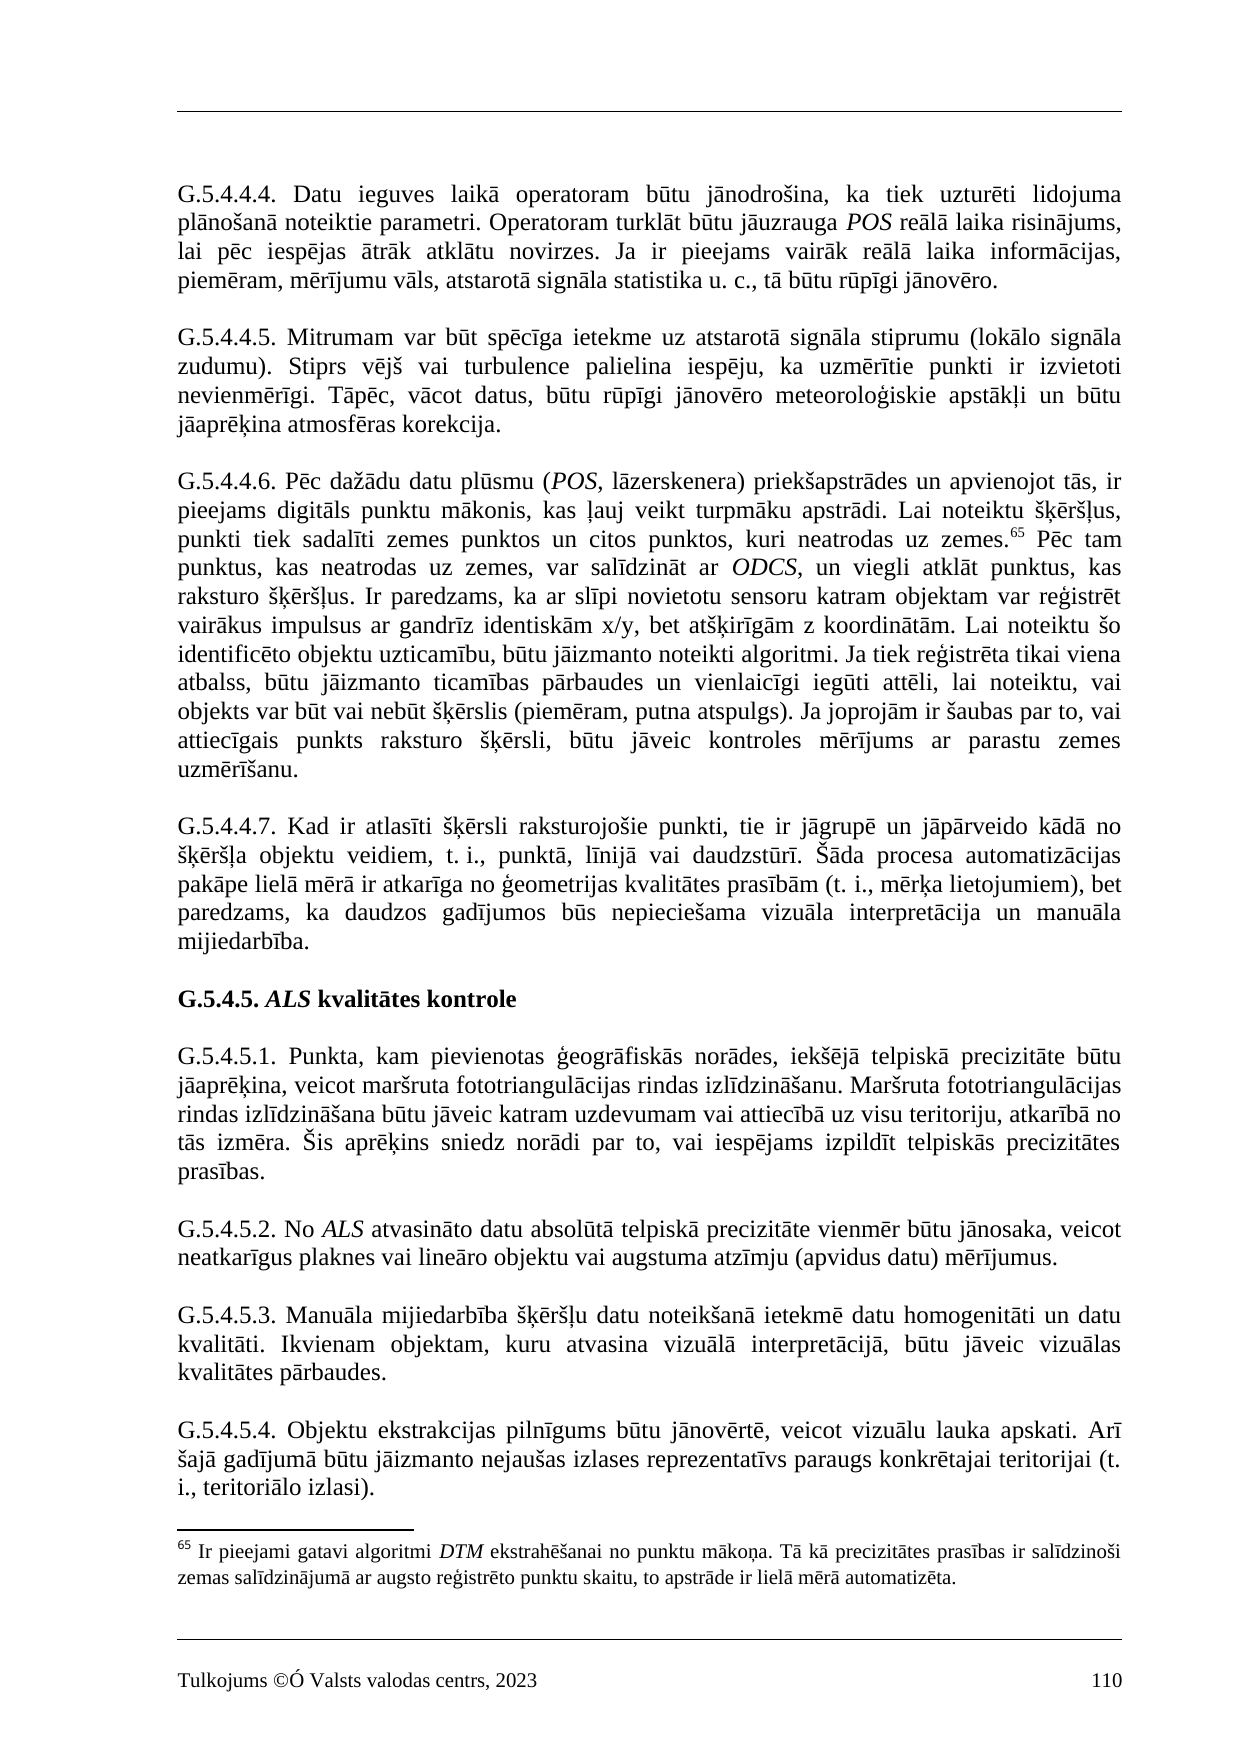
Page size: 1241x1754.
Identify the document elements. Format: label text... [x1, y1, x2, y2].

list G.5.4.4.5. Mitrumam var būt spēcīga ietekme uz atstarotā signāla stiprumu (lokālo signāla zudumu). Stiprs vējš vai turbulence palielina iespēju, ka uzmērītie punkti ir izvietoti nevienmērīgi. Tāpēc, vācot datus, būtu rūpīgi jānovēro meteoroloģiskie apstākļi un būtu jāaprēķina atmosfēras korekcija. [177, 322, 1122, 437]
list G.5.4.5.1. Punkta, kam pievienotas ģeogrāfiskās norādes, iekšējā telpiskā precizitāte būtu jāaprēķina, veicot maršruta fototriangulācijas rindas izlīdzināšanu. Maršruta fototriangulācijas rindas izlīdzināšana būtu jāveic katram uzdevumam vai attiecībā uz visu teritoriju, atkarībā no tās izmēra. Šis aprēķins sniedz norādi par to, vai iespējams izpildīt telpiskās precizitātes prasības. [177, 1041, 1122, 1185]
list G.5.4.5.3. Manuāla mijiedarbība šķēršļu datu noteikšanā ietekmē datu homogenitāti un datu kvalitāti. Ikvienam objektam, kuru atvasina vizuālā interpretācijā, būtu jāveic vizuālas kvalitātes pārbaudes. [177, 1300, 1122, 1386]
list G.5.4.4.6. Pēc dažādu datu plūsmu (POS, lāzerskenera) priekšapstrādes un apvienojot tās, ir pieejams digitāls punktu mākonis, kas ļauj veikt turpmāku apstrādi. Lai noteiktu šķēršļus, punkti tiek sadalīti zemes punktos un citos punktos, kuri neatrodas uz zemes. Pēc tam punktus, kas neatrodas uz zemes, var salīdzināt ar ODCS, un viegli atklāt punktus, kas raksturo šķēršļus. Ir paredzams, ka ar slīpi novietotu sensoru katram objektam var reģistrēt vairākus impulsus ar gandrīz identiskām x/y, bet atšķirīgām z koordinātām. Lai noteiktu šo identificēto objektu uzticamību, būtu jāizmanto noteikti algoritmi. Ja tiek reģistrēta tikai viena atbalss, būtu jāizmanto ticamības pārbaudes un vienlaicīgi iegūti attēli, lai noteiktu, vai objekts var būt vai nebūt šķērslis (piemēram, putna atspulgs). Ja joprojām ir šaubas par to, vai attiecīgais punkts raksturo šķērsli, būtu jāveic kontroles mērījums ar parastu zemes uzmērīšanu. [177, 466, 1122, 782]
list G.5.4.5.4. Objektu ekstrakcijas pilnīgums būtu jānovērtē, veicot vizuālu lauka apskati. Arī šajā gadījumā būtu jāizmanto nejaušas izlases reprezentatīvs paraugs konkrētajai teritorijai (t. i., teritoriālo izlasi). [177, 1415, 1122, 1501]
list G.5.4.5.2. No ALS atvasināto datu absolūtā telpiskā precizitāte vienmēr būtu jānosaka, veicot neatkarīgus plaknes vai lineāro objektu vai augstuma atzīmju (apvidus datu) mērījumus. [177, 1214, 1122, 1271]
list G.5.4.4.4. Datu ieguves laikā operatoram būtu jānodrošina, ka tiek uzturēti lidojuma plānošanā noteiktie parametri. Operatoram turklāt būtu jāuzrauga POS reālā laika risinājums, lai pēc iespējas ātrāk atklātu novirzes. Ja ir pieejams vairāk reālā laika informācijas, piemēram, mērījumu vāls, atstarotā signāla statistika u. c., tā būtu rūpīgi jānovēro. [177, 179, 1122, 294]
list G.5.4.4.7. Kad ir atlasīti šķērsli raksturojošie punkti, tie ir jāgrupē un jāpārveido kādā no šķēršļa objektu veidiem, t. i., punktā, līnijā vai daudzstūrī. Šāda procesa automatizācijas pakāpe lielā mērā ir atkarīga no ģeometrijas kvalitātes prasībām (t. i., mērķa lietojumiem), bet paredzams, ka daudzos gadījumos būs nepieciešama vizuāla interpretācija un manuāla mijiedarbība. [177, 811, 1122, 955]
subtitle G.5.4.5. ALS kvalitātes kontrole [177, 984, 1122, 1012]
